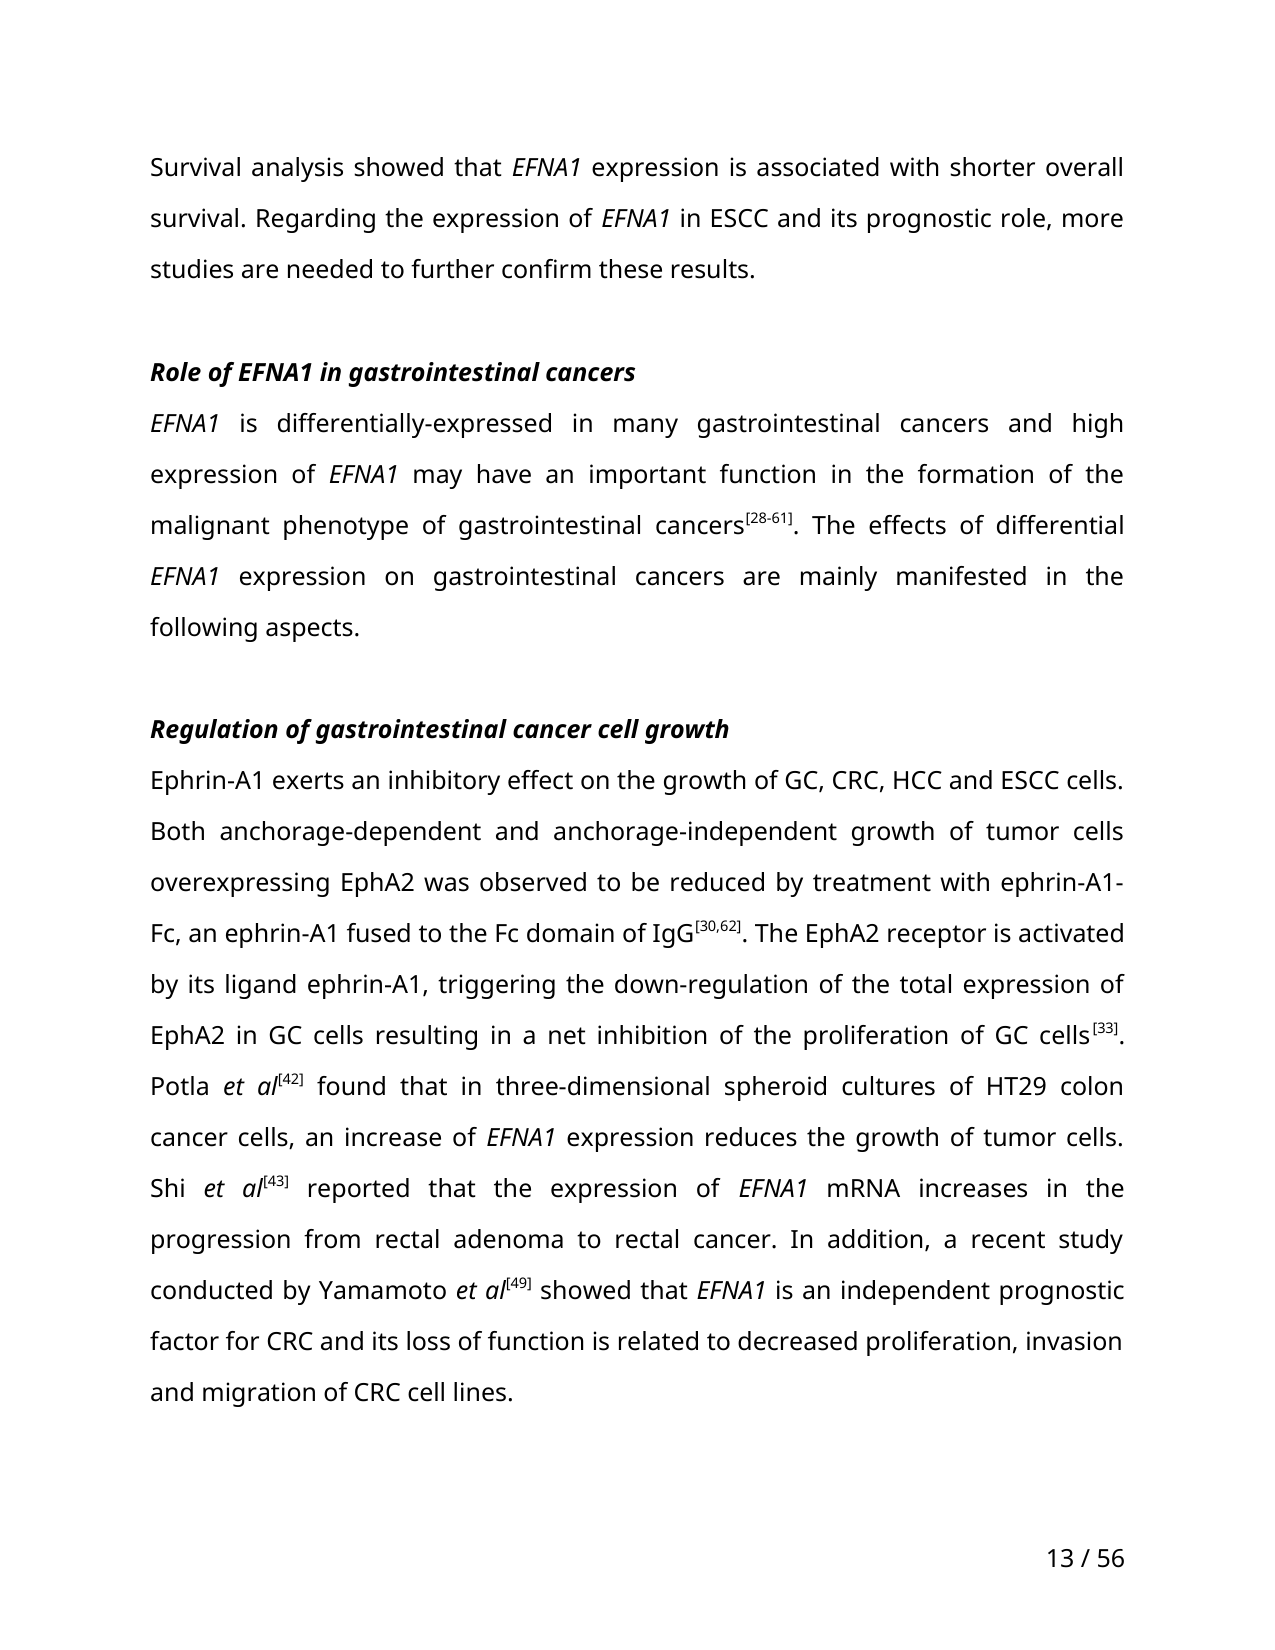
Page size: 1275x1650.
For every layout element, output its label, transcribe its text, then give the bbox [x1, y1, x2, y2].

text EFNA1 is differentially-expressed in many gastrointestinal cancers and high expression of EFNA1 may have an important function in the formation of the malignant phenotype of gastrointestinal cancers[28-61]. The effects of differential EFNA1 expression on gastrointestinal cancers are mainly manifested in the following aspects. [150, 405, 1125, 643]
text Role of EFNA1 in gastrointestinal cancers [150, 354, 1125, 388]
text Ephrin-A1 exerts an inhibitory effect on the growth of GC, CRC, HCC and ESCC cells. Both anchorage-dependent and anchorage-independent growth of tumor cells overexpressing EphA2 was observed to be reduced by treatment with ephrin-A1-Fc, an ephrin-A1 fused to the Fc domain of IgG[30,62]. The EphA2 receptor is activated by its ligand ephrin-A1, triggering the down-regulation of the total expression of EphA2 in GC cells resulting in a net inhibition of the proliferation of GC cells[33]. Potla et al[42] found that in three-dimensional spheroid cultures of HT29 colon cancer cells, an increase of EFNA1 expression reduces the growth of tumor cells. Shi et al[43] reported that the expression of EFNA1 mRNA increases in the progression from rectal adenoma to rectal cancer. In addition, a recent study conducted by Yamamoto et al[49] showed that EFNA1 is an independent prognostic factor for CRC and its loss of function is related to decreased proliferation, invasion and migration of CRC cell lines. [150, 762, 1125, 1409]
text Regulation of gastrointestinal cancer cell growth [150, 711, 1125, 746]
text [150, 150, 1125, 286]
